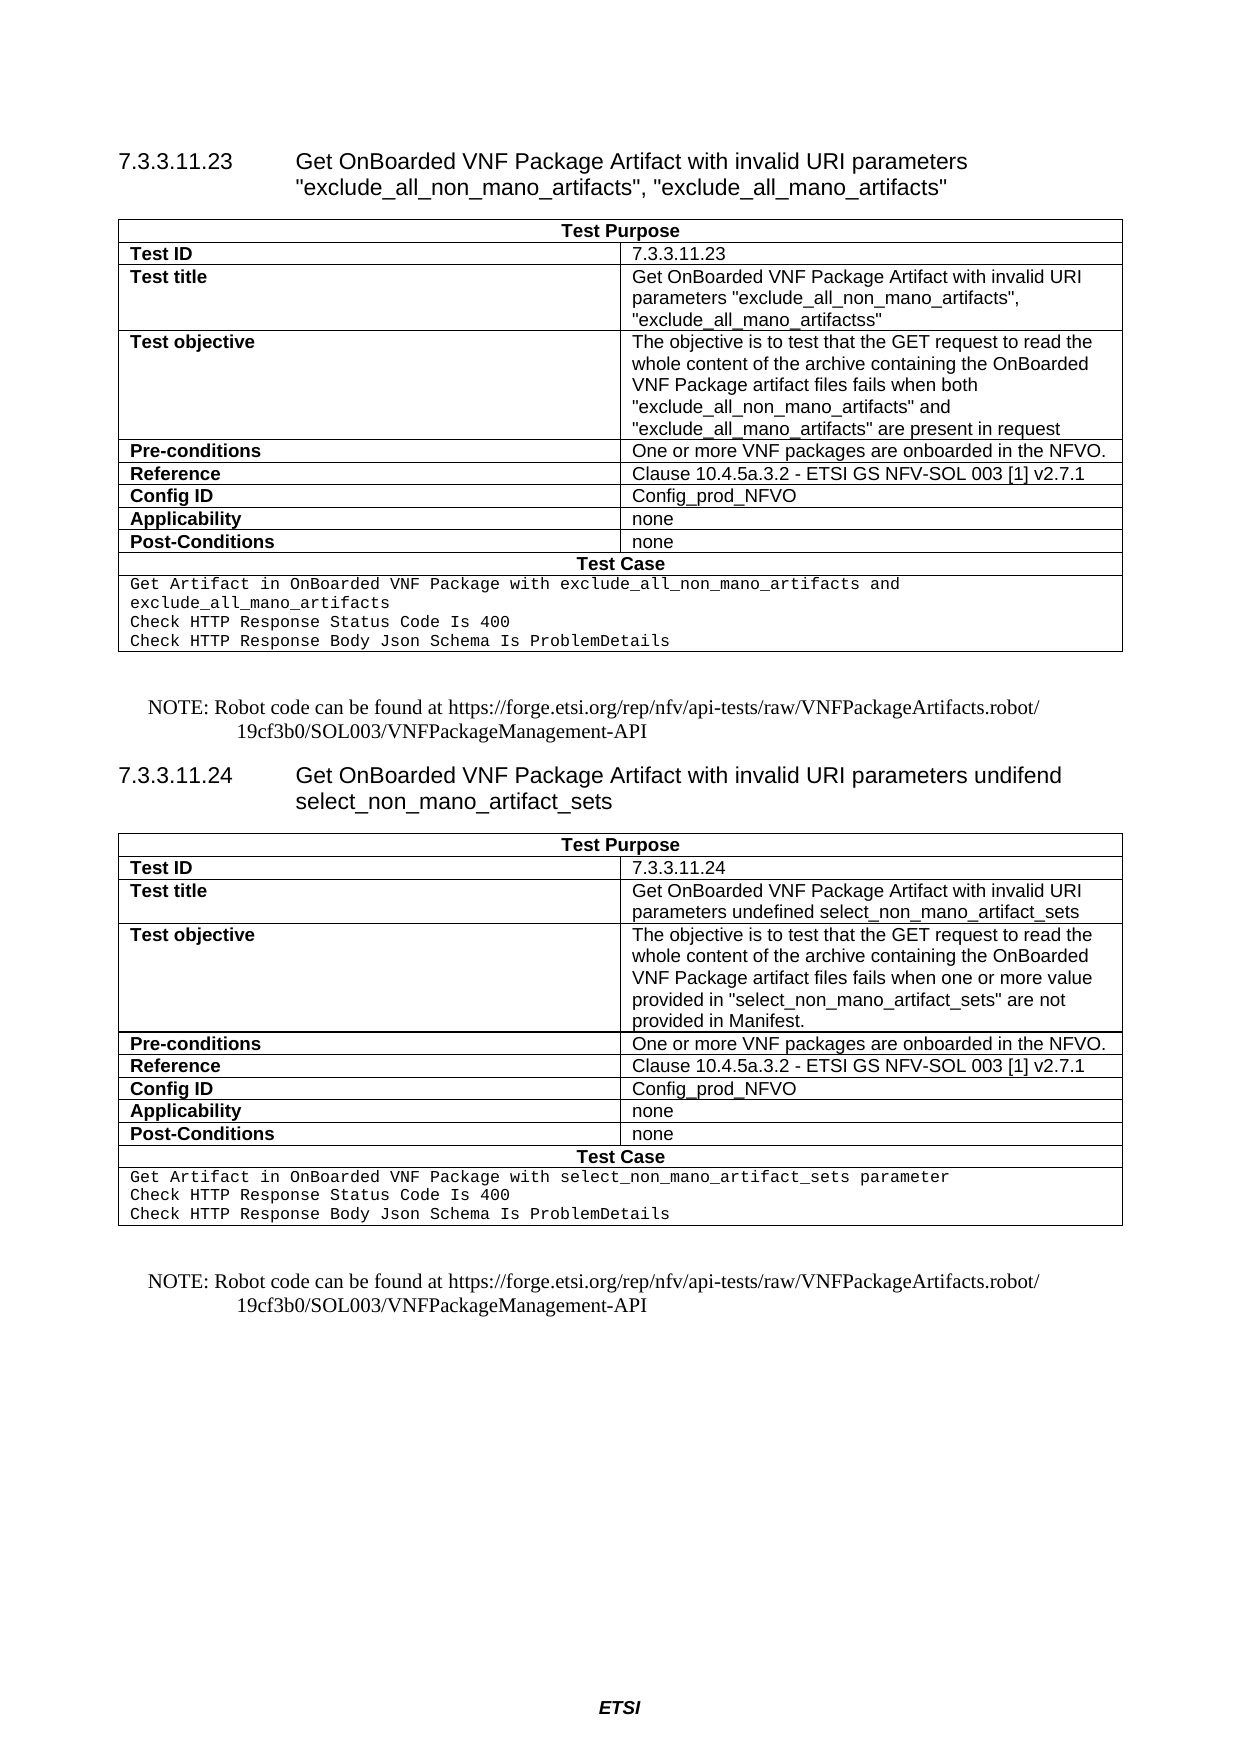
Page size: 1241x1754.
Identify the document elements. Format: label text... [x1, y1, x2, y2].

subtitle 7.3.3.11.24 Get OnBoarded VNF Package Artifact with invalid URI parameters undifend select_non_mano_artifact_sets [118, 762, 1122, 814]
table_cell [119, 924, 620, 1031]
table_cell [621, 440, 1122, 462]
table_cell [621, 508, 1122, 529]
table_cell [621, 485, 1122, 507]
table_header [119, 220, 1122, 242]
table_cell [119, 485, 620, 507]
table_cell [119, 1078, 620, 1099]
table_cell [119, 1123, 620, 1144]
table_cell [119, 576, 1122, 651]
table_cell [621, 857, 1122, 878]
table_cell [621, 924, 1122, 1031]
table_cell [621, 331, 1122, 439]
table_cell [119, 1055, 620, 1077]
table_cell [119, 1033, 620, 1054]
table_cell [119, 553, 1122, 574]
subtitle 7.3.3.11.23 Get OnBoarded VNF Package Artifact with invalid URI parameters "exclude_all_non_mano_artifacts", "exclude_all_mano_artifacts" [118, 148, 1122, 200]
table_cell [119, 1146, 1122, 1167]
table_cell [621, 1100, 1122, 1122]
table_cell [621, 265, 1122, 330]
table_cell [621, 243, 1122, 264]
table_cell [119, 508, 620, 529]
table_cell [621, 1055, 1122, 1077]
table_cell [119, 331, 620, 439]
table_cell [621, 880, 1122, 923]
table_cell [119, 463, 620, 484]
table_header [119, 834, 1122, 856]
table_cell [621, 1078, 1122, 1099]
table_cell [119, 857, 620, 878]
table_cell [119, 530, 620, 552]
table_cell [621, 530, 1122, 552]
text NOTE: Robot code can be found at https://forge.etsi.org/rep/nfv/api-tests/raw/VNFPackageArtifacts.robot/19cf3b0/SOL003/VNFPackageManagement-API [148, 695, 1122, 743]
text NOTE: Robot code can be found at https://forge.etsi.org/rep/nfv/api-tests/raw/VNFPackageArtifacts.robot/19cf3b0/SOL003/VNFPackageManagement-API [148, 1268, 1122, 1317]
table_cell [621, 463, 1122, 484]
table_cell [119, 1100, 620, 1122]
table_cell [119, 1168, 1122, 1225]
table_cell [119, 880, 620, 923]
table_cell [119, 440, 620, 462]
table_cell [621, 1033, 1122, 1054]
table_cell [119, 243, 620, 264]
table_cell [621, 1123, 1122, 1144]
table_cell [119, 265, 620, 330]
